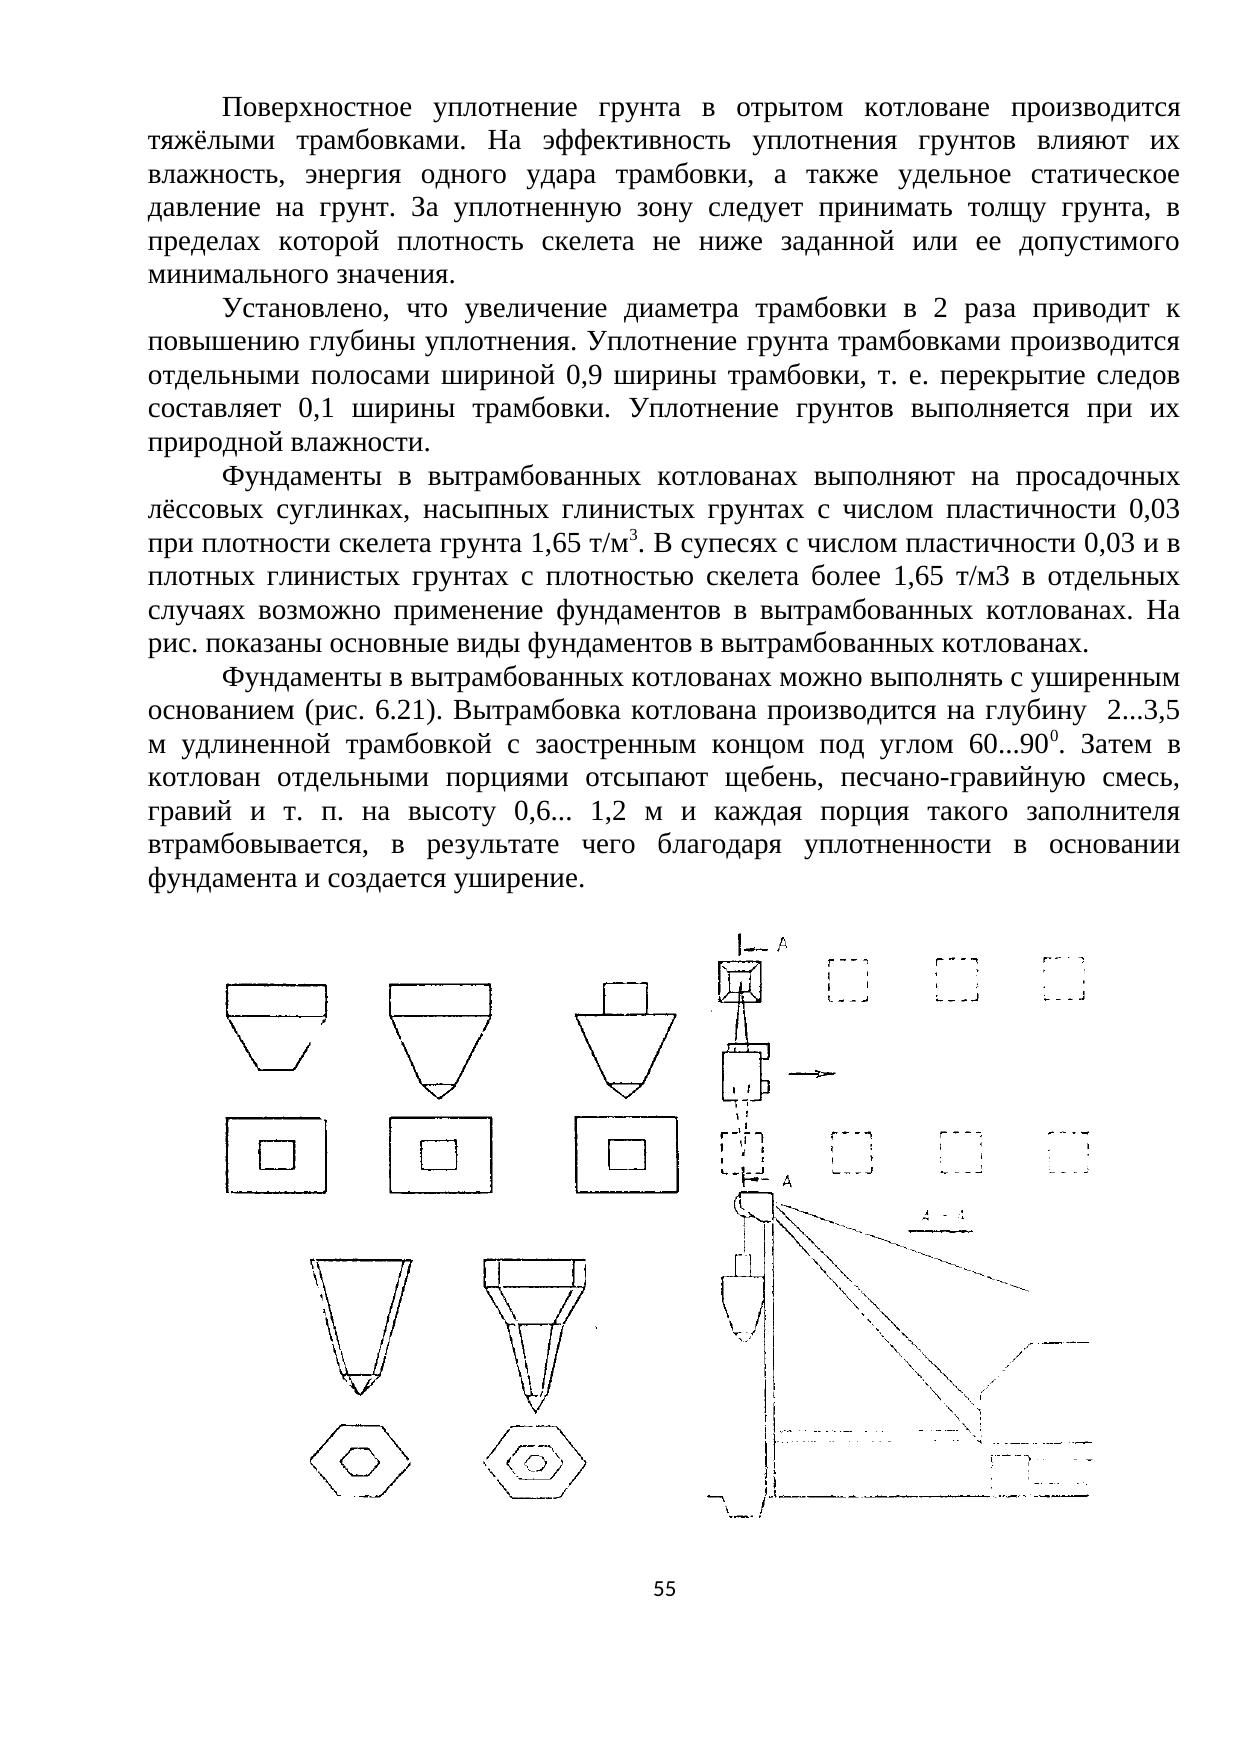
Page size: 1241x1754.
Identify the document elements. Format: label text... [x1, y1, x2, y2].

text Фундаменты в вытрамбованных котлованах можно выполнять с уширенным основанием (рис. 6.21). Вытрамбовка котлована производится на глубину 2...3,5 м удлиненной трамбовкой с заостренным концом под углом 60...900. Затем в котлован отдельными порциями отсыпают щебень, песчано-гравийную смесь, гравий и т. п. на высоту 0,6... 1,2 м и каждая порция такого заполнителя втрамбовывается, в результате чего благодаря уплотненности в основании фундамента и создается уширение. [148, 659, 1181, 894]
text Поверхностное уплотнение грунта в отрытом котловане производится тяжёлыми трамбовками. На эффективность уплотнения грунтов влияют их влажность, энергия одного удара трамбовки, а также удельное статическое давление на грунт. За уплотненную зону следует принимать толщу грунта, в пределах которой плотность скелета не ниже заданной или ее допустимого минимального значения. [148, 89, 1181, 290]
text Установлено, что увеличение диаметра трамбовки в 2 раза приводит к повышению глубины уплотнения. Уплотнение грунта трамбовками производится отдельными полосами шириной 0,9 ширины трамбовки, т. е. перекрытие следов составляет 0,1 ширины трамбовки. Уплотнение грунтов выполняется при их природной влажности. [148, 290, 1181, 458]
text Фундаменты в вытрамбованных котлованах выполняют на просадочных лёссовых суглинках, насыпных глинистых грунтах с числом пластичности 0,03 при плотности скелета грунта 1,65 т/м3. В супесях с числом пластичности 0,03 и в плотных глинистых грунтах с плотностью скелета более 1,65 т/м3 в отдельных случаях возможно применение фундаментов в вытрамбованных котлованах. На рис. показаны основные виды фундаментов в вытрамбованных котлованах. [148, 458, 1181, 659]
